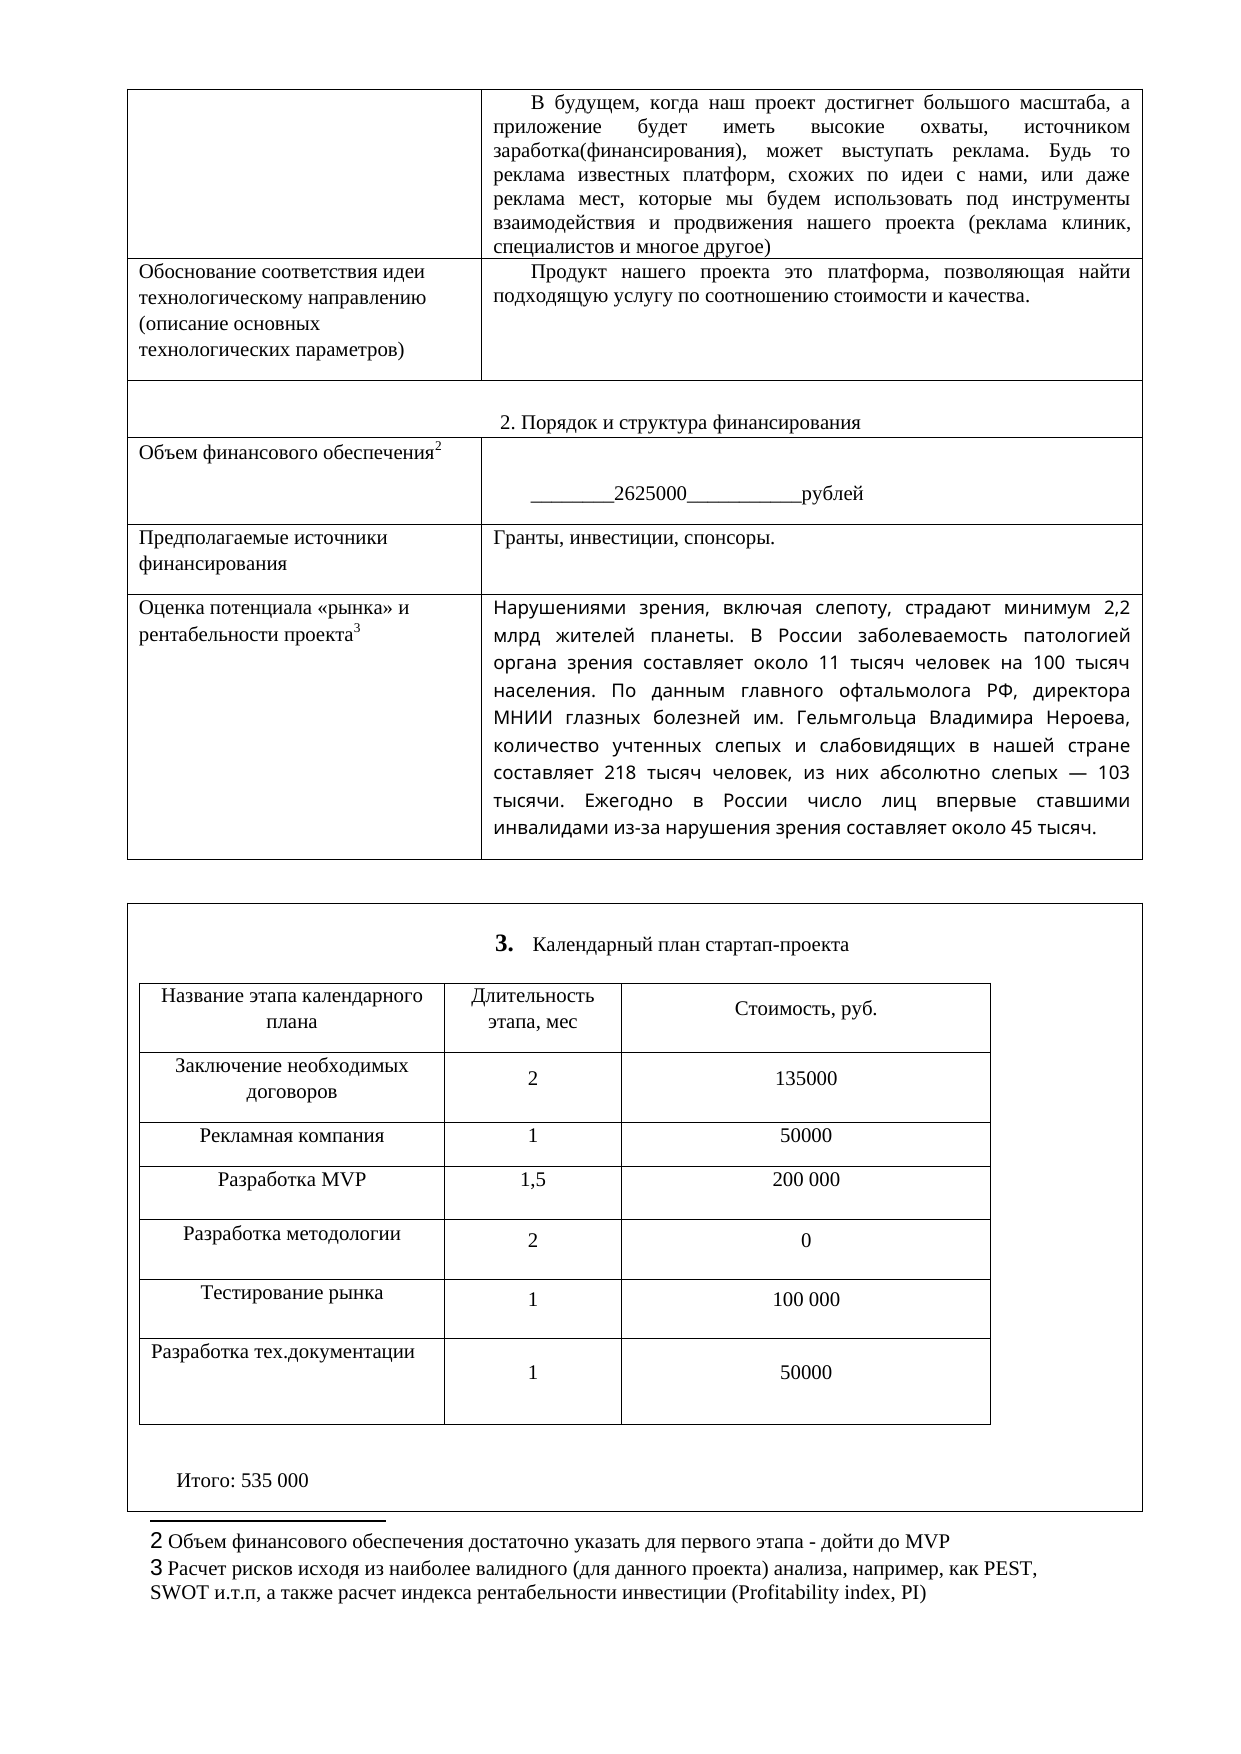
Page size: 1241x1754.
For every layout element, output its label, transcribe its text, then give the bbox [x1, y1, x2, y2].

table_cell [128, 90, 481, 258]
table_cell Оценка потенциала «рынка» и рентабельности проекта [128, 595, 481, 859]
table_cell Предполагаемые источники финансирования [128, 525, 481, 593]
table_cell Продукт нашего проекта это платформа, позволяющая найти подходящую услугу по соотношению стоимости и качества. [482, 259, 1142, 380]
table_cell Нарушениями зрения, включая слепоту, страдают минимум 2,2 млрд жителей планеты. В России заболеваемость патологией органа зрения составляет около 11 тысяч человек на 100 тысяч населения. По данным главного офтальмолога РФ, директора МНИИ глазных болезней им. Гельмгольца Владимира Нероева, количество учтенных слепых и слабовидящих в нашей стране составляет 218 тысяч человек, из них абсолютно слепых — 103 тысячи. Ежегодно в России число лиц впервые ставшими инвалидами из-за нарушения зрения составляет около 45 тысяч. [482, 595, 1142, 859]
table_cell Гранты, инвестиции, спонсоры. [482, 525, 1142, 593]
table_cell Объем финансового обеспечения [128, 438, 481, 524]
table_cell ________2625000___________рублей [482, 438, 1142, 524]
table_cell 2. Порядок и структура финансирования [128, 381, 1142, 437]
table_cell Обоснование соответствия идеи технологическому направлению (описание основных технологических параметров) [128, 259, 481, 380]
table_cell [482, 90, 1142, 258]
table_header Календарный план стартап-проекта Итого: 535 000 [128, 904, 1142, 1511]
